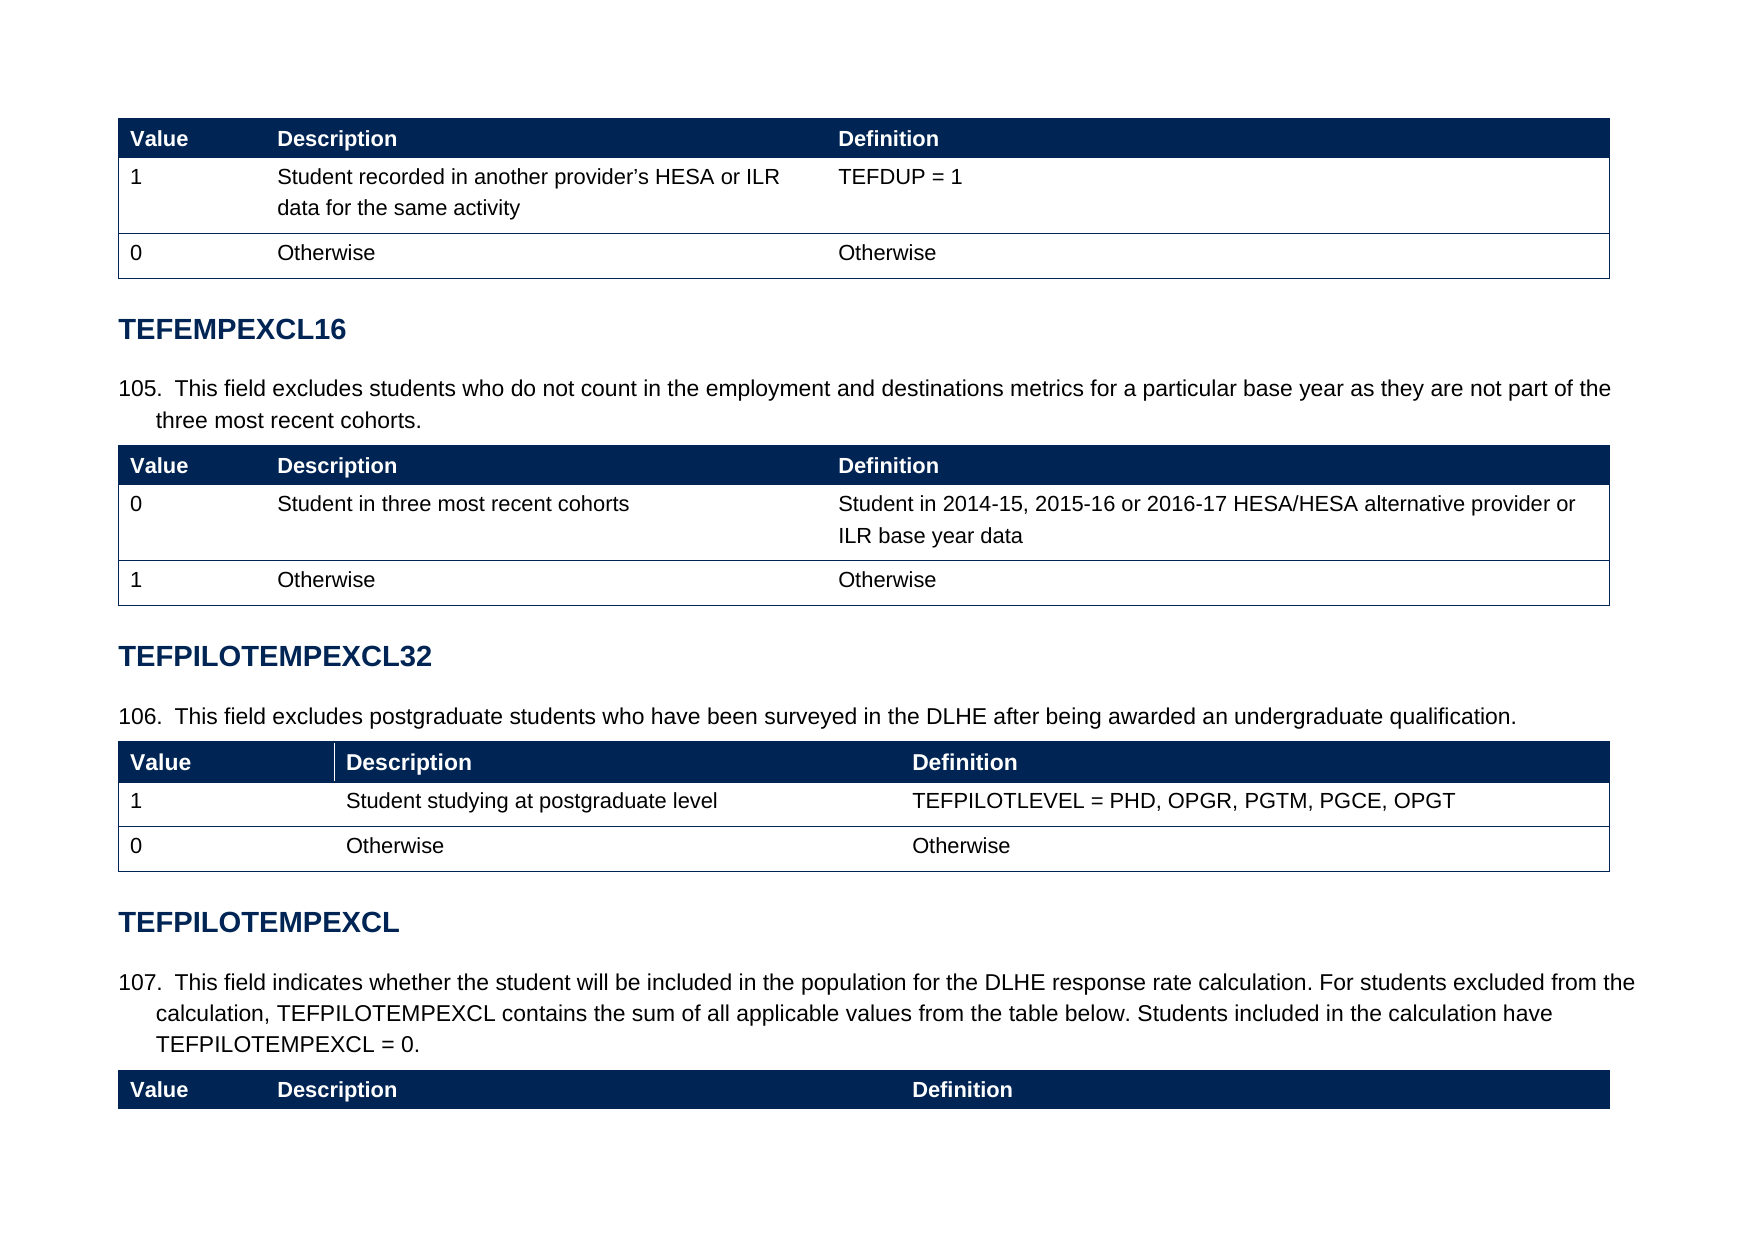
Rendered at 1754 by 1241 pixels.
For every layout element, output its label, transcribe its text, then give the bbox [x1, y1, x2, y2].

table_cell Otherwise [266, 561, 827, 605]
table_header Definition [827, 446, 1609, 484]
table_cell Student in 2014-15, 2015-16 or 2016-17 HESA/HESA alternative provider or ILR base year data [827, 485, 1609, 560]
table_cell TEFDUP = 1 [827, 158, 1609, 233]
subtitle TEFEMPEXCL16 [118, 304, 1636, 345]
table_header Definition [827, 119, 1609, 157]
table_header Value [119, 446, 266, 484]
list This field excludes postgraduate students who have been surveyed in the DLHE after being awarded an undergraduate qualification. [118, 698, 1636, 729]
table_header Definition [901, 743, 1609, 781]
table_cell Student recorded in another provider’s HESA or ILR data for the same activity [266, 158, 827, 233]
table_cell 1 [119, 561, 266, 605]
table_header Description [266, 1071, 901, 1109]
table_cell 0 [119, 827, 334, 871]
table_cell Otherwise [335, 827, 901, 871]
list This field indicates whether the student will be included in the population for the DLHE response rate calculation. For students excluded from the calculation, TEFPILOTEMPEXCL contains the sum of all applicable values from the table below. Students included in the calculation have TEFPILOTEMPEXCL = 0. [118, 964, 1636, 1057]
list This field excludes students who do not count in the employment and destinations metrics for a particular base year as they are not part of the three most recent cohorts. [118, 370, 1636, 433]
table_cell Student studying at postgraduate level [335, 783, 901, 826]
table_cell 1 [119, 158, 266, 233]
table_cell Otherwise [266, 234, 827, 278]
subtitle TEFPILOTEMPEXCL [118, 897, 1636, 939]
table_cell Otherwise [827, 561, 1609, 605]
table_header Definition [901, 1071, 1609, 1109]
table_header Description [335, 743, 901, 781]
table_cell 0 [119, 485, 266, 560]
table_cell 0 [119, 234, 266, 278]
table_header Description [266, 446, 827, 484]
table_header Value [119, 119, 266, 157]
table_cell Otherwise [827, 234, 1609, 278]
table_cell 1 [119, 783, 334, 826]
table_cell Student in three most recent cohorts [266, 485, 827, 560]
table_header Value [119, 1071, 266, 1109]
table_cell Otherwise [901, 827, 1609, 871]
table_cell TEFPILOTLEVEL = PHD, OPGR, PGTM, PGCE, OPGT [901, 783, 1609, 826]
table_header Value [119, 743, 334, 781]
table_header Description [266, 119, 827, 157]
subtitle TEFPILOTEMPEXCL32 [118, 631, 1636, 673]
